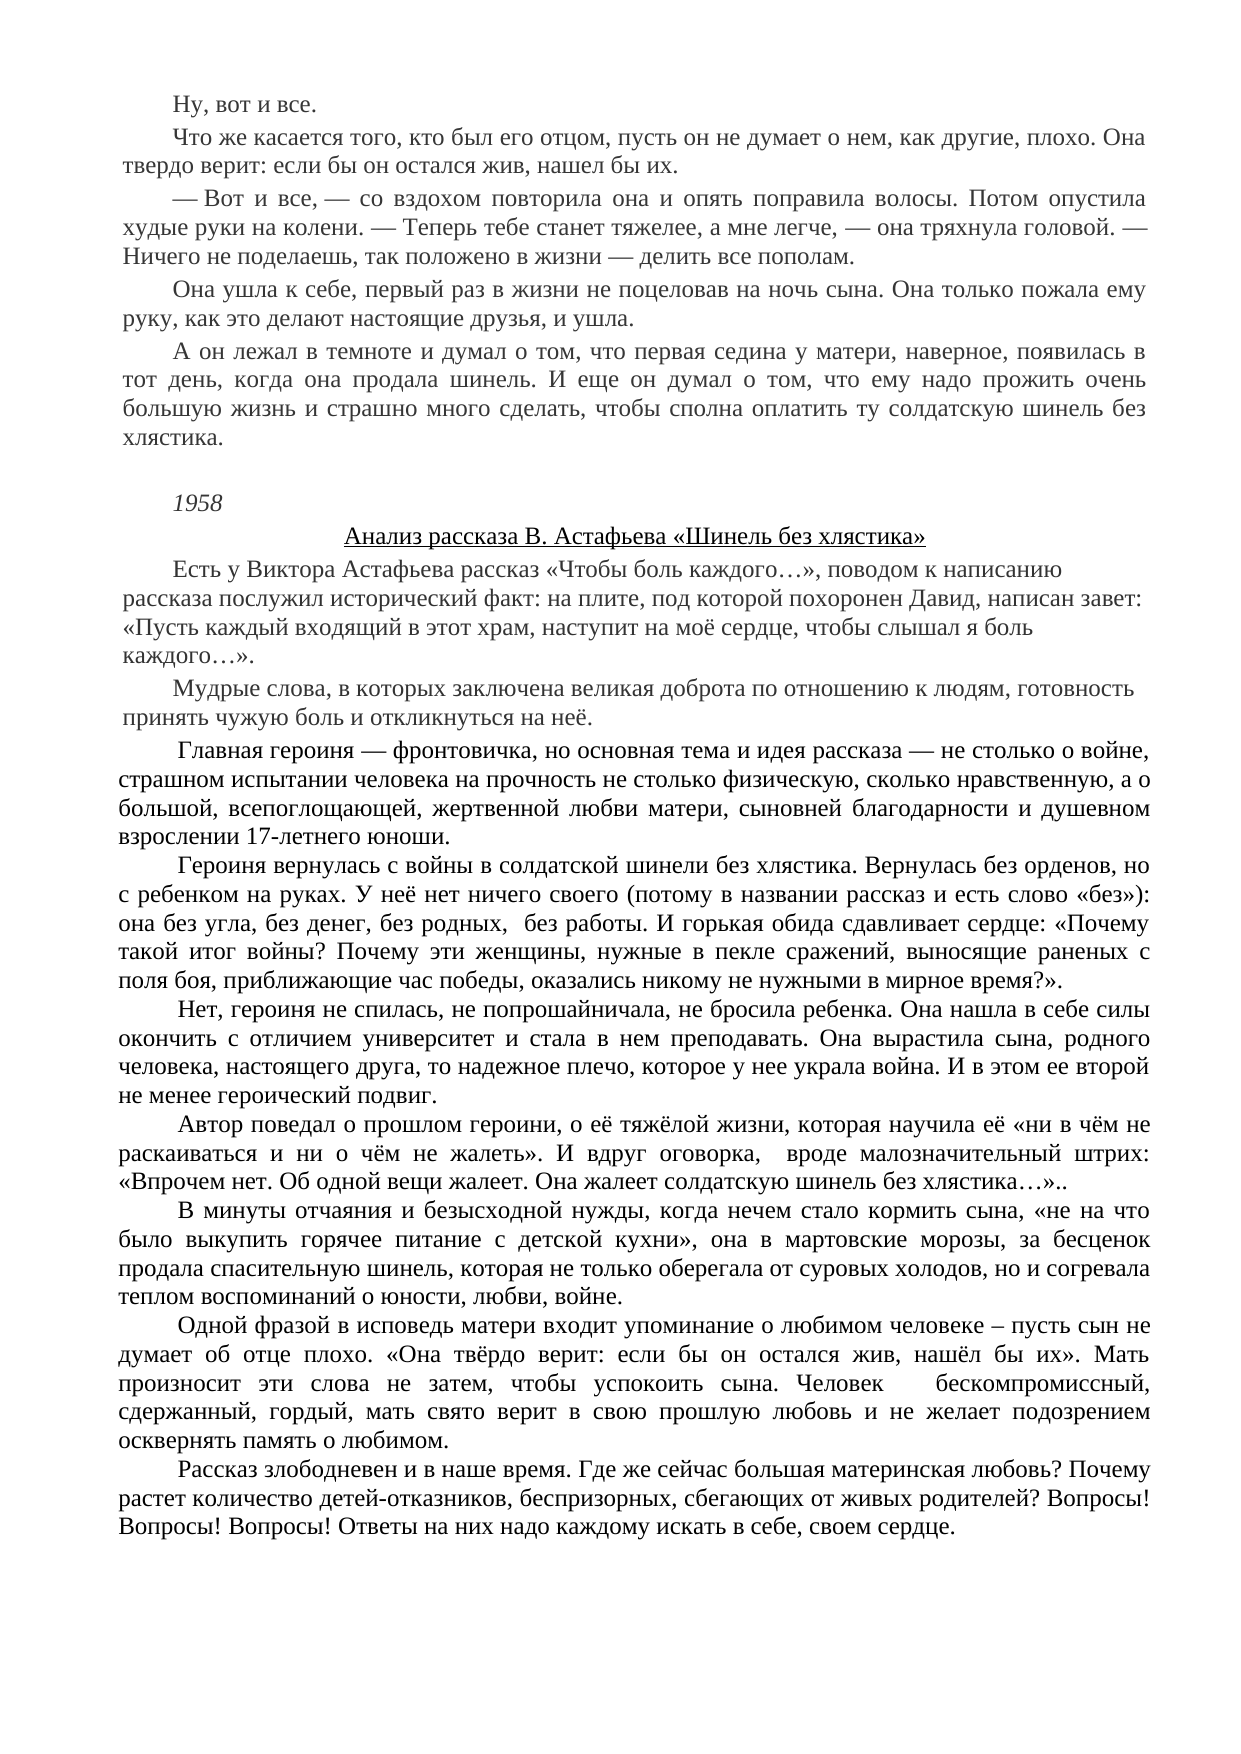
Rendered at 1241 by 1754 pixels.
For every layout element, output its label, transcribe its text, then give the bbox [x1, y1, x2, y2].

text — Вот и все, — со вздохом повторила она и опять поправила волосы. Потом опустила худые руки на колени. — Теперь тебе станет тяжелее, а мне легче, — она тряхнула головой. — Ничего не поделаешь, так положено в жизни — делить все пополам. [122, 183, 1147, 270]
text Она ушла к себе, первый раз в жизни не поцеловав на ночь сына. Она только пожала ему руку, как это делают настоящие друзья, и ушла. [122, 274, 1147, 331]
text Автор поведал о прошлом героини, о её тяжёлой жизни, которая научила её «ни в чём не раскаиваться и ни о чём не жалеть». И вдруг оговорка, вроде малозначительный штрих: «Впрочем нет. Об одной вещи жалеет. Она жалеет солдатскую шинель без хлястика…».. [118, 1109, 1152, 1195]
text Нет, героиня не спилась, не попрошайничала, не бросила ребенка. Она нашла в себе силы окончить с отличием университет и стала в нем преподавать. Она вырастила сына, родного человека, настоящего друга, то надежное плечо, которое у нее украла война. И в этом ее второй не менее героический подвиг. [118, 994, 1152, 1109]
text Главная героиня — фронтовичка, но основная тема и идея рассказа — не столько о войне, страшном испытании человека на прочность не столько физическую, сколько нравственную, а о большой, всепоглощающей, жертвенной любви матери, сыновней благодарности и душевном взрослении 17-летнего юноши. [118, 735, 1152, 850]
text 1958 [122, 488, 1147, 517]
text Есть у Виктора Астафьева рассказ «Чтобы боль каждого…», поводом к написанию рассказа послужил исторический факт: на плите, под которой похоронен Давид, написан завет: «Пусть каждый входящий в этот храм, наступит на моё сердце, чтобы слышал я боль каждого…». [122, 554, 1147, 669]
text Мудрые слова, в которых заключена великая доброта по отношению к людям, готовность принять чужую боль и откликнуться на неё. [122, 673, 1147, 731]
text Героиня вернулась с войны в солдатской шинели без хлястика. Вернулась без орденов, но с ребенком на руках. У неё нет ничего своего (потому в названии рассказ и есть слово «без»): она без угла, без денег, без родных, без работы. И горькая обида сдавливает сердце: «Почему такой итог войны? Почему эти женщины, нужные в пекле сражений, выносящие раненых с поля боя, приближающие час победы, оказались никому не нужными в мирное время?». [118, 850, 1152, 994]
text А он лежал в темноте и думал о том, что первая седина у матери, наверное, появилась в тот день, когда она продала шинель. И еще он думал о том, что ему надо прожить очень большую жизнь и страшно много сделать, чтобы сполна оплатить ту солдатскую шинель без хлястика. [122, 336, 1147, 451]
text Рассказ злободневен и в наше время. Где же сейчас большая материнская любовь? Почему растет количество детей-отказников, беспризорных, сбегающих от живых родителей? Вопросы! Вопросы! Вопросы! Ответы на них надо каждому искать в себе, своем сердце. [118, 1454, 1152, 1540]
text Анализ рассказа В. Астафьева «Шинель без хлястика» [118, 521, 1152, 550]
text В минуты отчаяния и безысходной нужды, когда нечем стало кормить сына, «не на что было выкупить горячее питание с детской кухни», она в мартовские морозы, за бесценок продала спасительную шинель, которая не только оберегала от суровых холодов, но и согревала теплом воспоминаний о юности, любви, войне. [118, 1195, 1152, 1310]
text Что же касается того, кто был его отцом, пусть он не думает о нем, как другие, плохо. Она твердо верит: если бы он остался жив, нашел бы их. [122, 122, 1147, 179]
text Ну, вот и все. [122, 89, 1147, 117]
text Одной фразой в исповедь матери входит упоминание о любимом человеке – пусть сын не думает об отце плохо. «Она твёрдо верит: если бы он остался жив, нашёл бы их». Мать произносит эти слова не затем, чтобы успокоить сына. Человек бескомпромиссный, сдержанный, гордый, мать свято верит в свою прошлую любовь и не желает подозрением осквернять память о любимом. [118, 1310, 1152, 1454]
